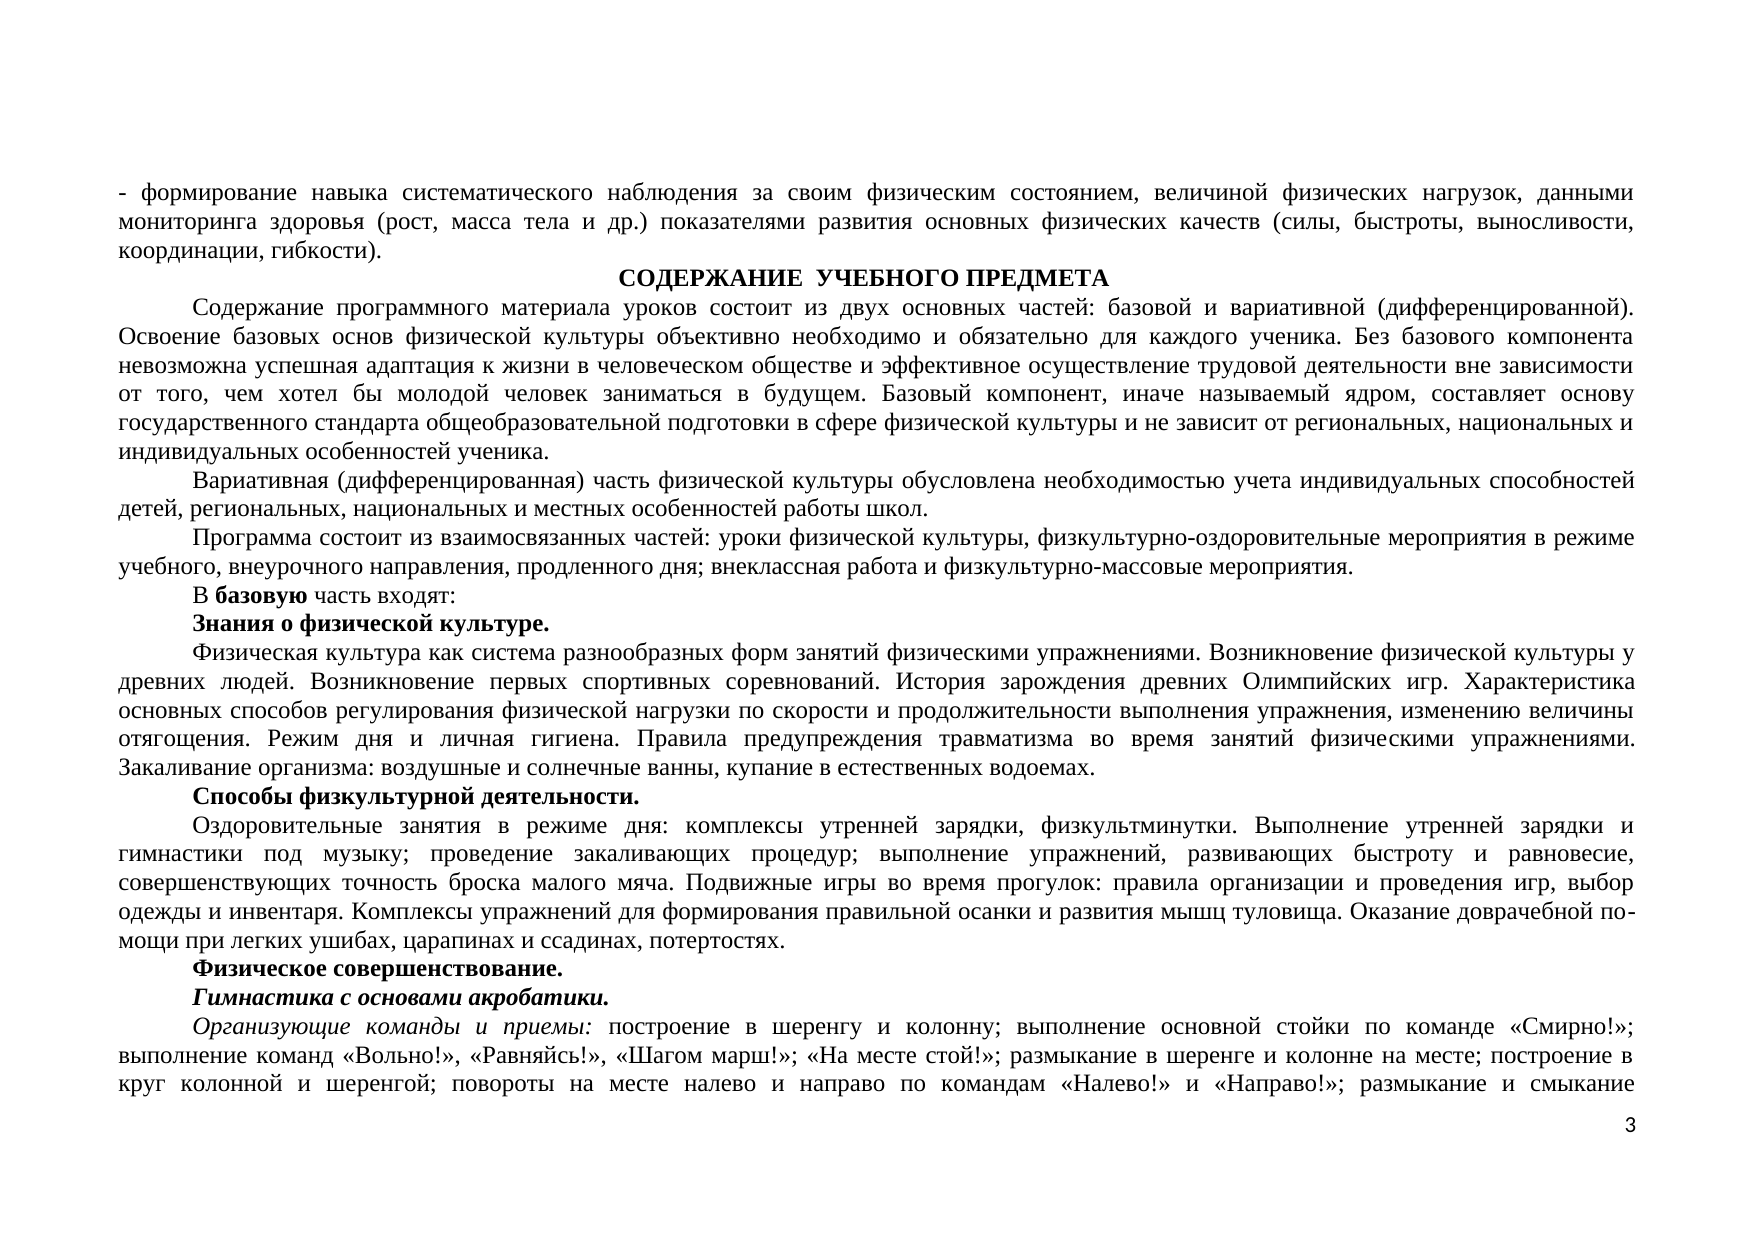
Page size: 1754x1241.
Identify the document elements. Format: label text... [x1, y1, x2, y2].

text Программа состоит из взаимосвязанных частей: уроки физической культуры, физкультурно-оздоровительные мероприятия в режиме учебного, внеурочного направления, продленного дня; внеклассная работа и физкультурно-массовые мероприятия. [118, 522, 1636, 580]
text Способы физкультурной деятельности. [118, 781, 1636, 810]
text Физическое совершенствование. [118, 953, 1636, 982]
text СОДЕРЖАНИЕ УЧЕБНОГО ПРЕДМЕТА [118, 263, 1636, 292]
text В базовую часть входят: [118, 580, 1636, 608]
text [118, 1011, 1636, 1097]
text Оздоровительные занятия в режиме дня: комплексы утренней зарядки, физкультминутки. Выполнение утренней зарядки и гимнастики под музыку; проведение закаливающих процедур; выполнение упражнений, развивающих быстроту и равновесие, совершенствующих точность броска малого мяча. Подвижные игры во время прогулок: правила организации и проведения игр, выбор одежды и инвентаря. Комплексы упражнений для формирования правильной осанки и развития мышц туловища. Оказание доврачебной помощи при легких ушибах, царапинах и ссадинах, потертостях. [118, 810, 1636, 953]
text - формирование навыка систематического наблюдения за своим физическим состоянием, величиной физических нагрузок, данными мониторинга здоровья (рост, масса тела и др.) показателями развития основных физических качеств (силы, быстроты, выносливости, координации, гибкости). [118, 177, 1636, 263]
text Физическая культура как система разнообразных форм занятий физическими упражнениями. Возникновение физической культуры у древних людей. Возникновение первых спортивных соревнований. История зарождения древних Олимпийских игр. Характеристика основных способов регулирования физической нагрузки по скорости и продолжительности выполнения упражнения, изменению величины отягощения. Режим дня и личная гигиена. Правила предупреждения травматизма во время занятий физическими упражнениями. Закаливание организма: воздушные и солнечные ванны, купание в естественных водоемах. [118, 637, 1636, 781]
text Знания о физической культуре. [118, 608, 1636, 637]
text Гимнастика с основами акробатики. [118, 982, 1636, 1011]
text Вариативная (дифференцированная) часть физической культуры обусловлена необходимостью учета индивидуальных способностей детей, региональных, национальных и местных особенностей работы школ. [118, 465, 1636, 522]
text Содержание программного материала уроков состоит из двух основных частей: базовой и вариативной (дифференцированной). Освоение базовых основ физической культуры объективно необходимо и обязательно для каждого ученика. Без базового компонента невозможна успешная адаптация к жизни в человеческом обществе и эффективное осуществление трудовой деятельности вне зависимости от того, чем хотел бы молодой человек заниматься в будущем. Базовый компонент, иначе называемый ядром, составляет основу государственного стандарта общеобразовательной подготовки в сфере физической культуры и не зависит от региональных, национальных и индивидуальных особенностей ученика. [118, 292, 1636, 465]
